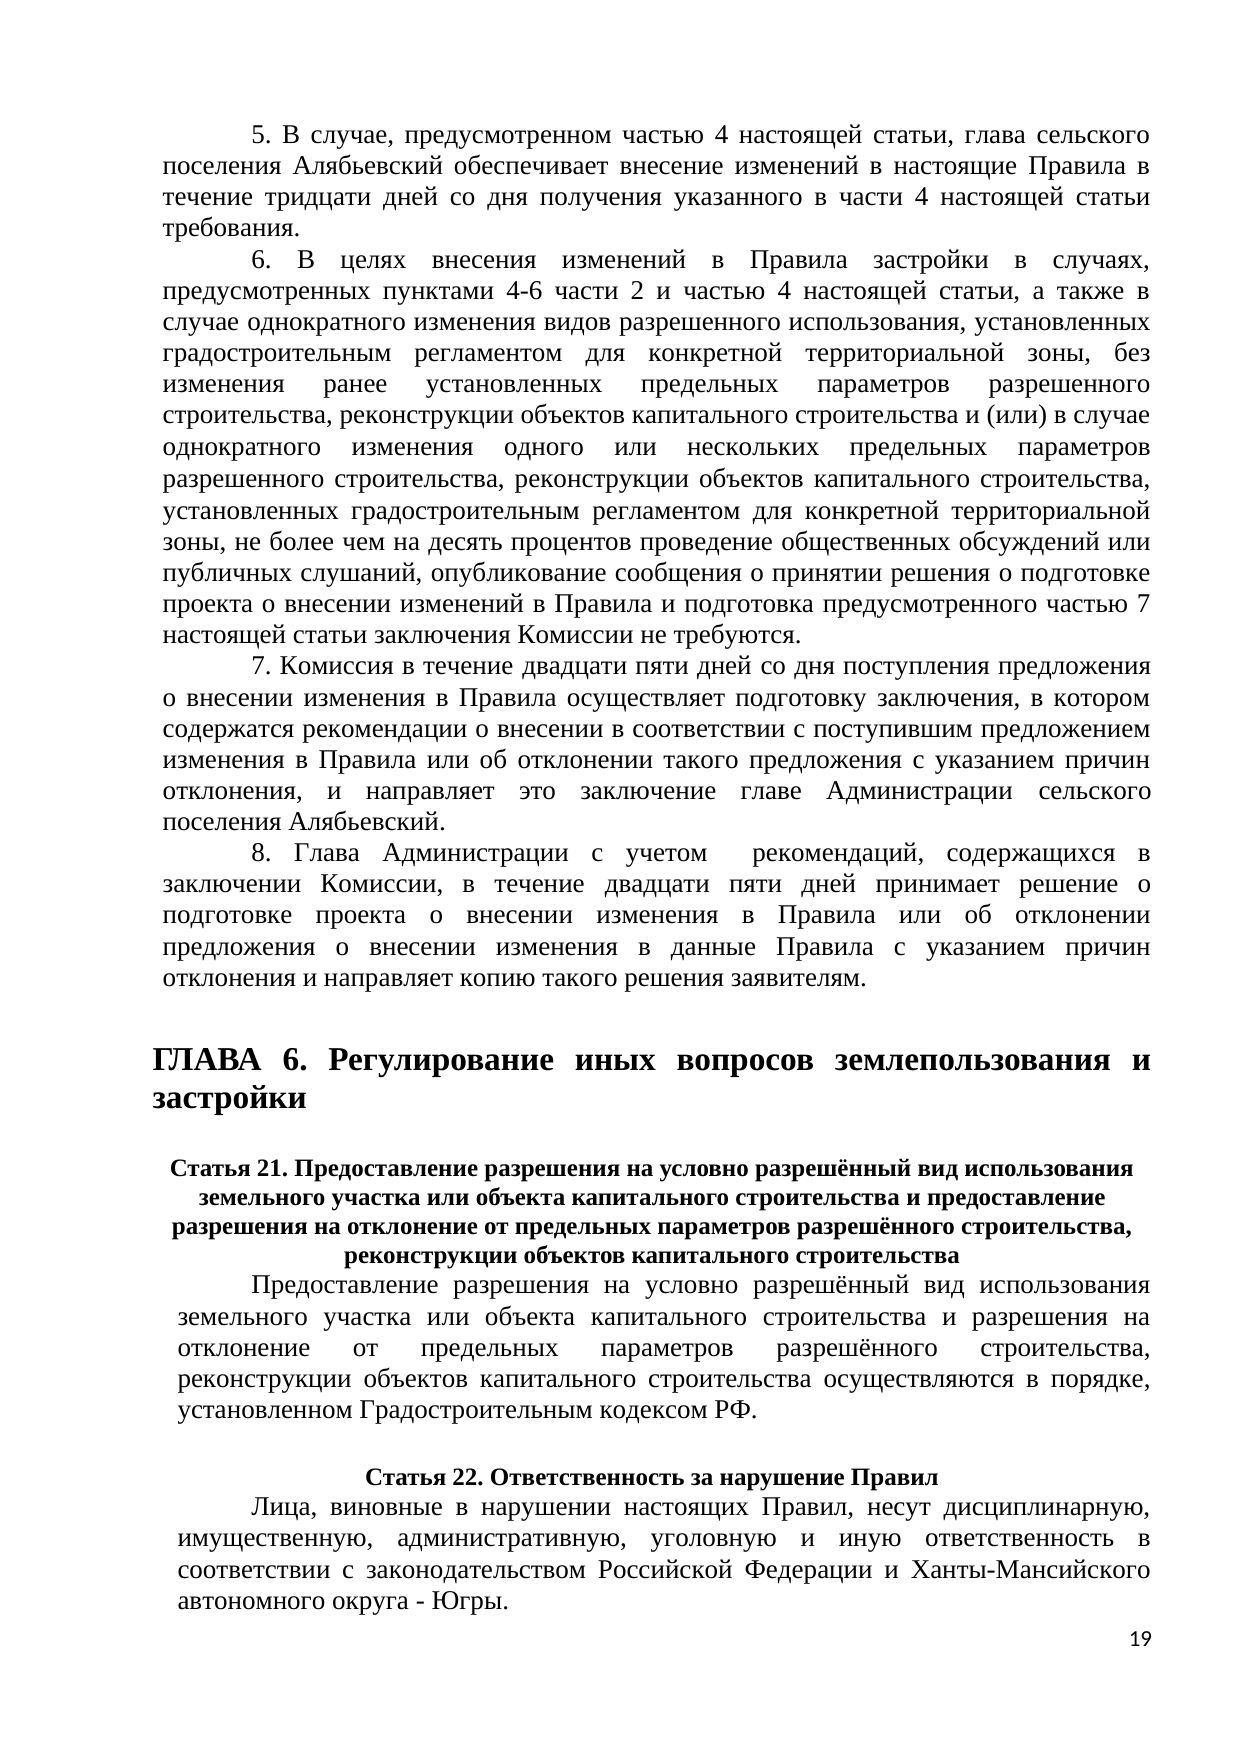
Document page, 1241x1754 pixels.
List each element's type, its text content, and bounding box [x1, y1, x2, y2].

text Лица, виновные в нарушении настоящих Правил, несут дисциплинарную, имущественную, административную, уголовную и иную ответственность в соответствии с законодательством Российской Федерации и Ханты-Мансийского автономного округа - Югры. [177, 1490, 1152, 1615]
subtitle Статья 21. Предоставление разрешения на условно разрешённый вид использования земельного участка или объекта капитального строительства и предоставление разрешения на отклонение от предельных параметров разрешённого строительства, реконструкции объектов капитального строительства [152, 1153, 1152, 1268]
text Предоставление разрешения на условно разрешённый вид использования земельного участка или объекта капитального строительства и разрешения на отклонение от предельных параметров разрешённого строительства, реконструкции объектов капитального строительства осуществляются в порядке, установленном Градостроительным кодексом РФ. [177, 1268, 1152, 1424]
list 8. Глава Администрации с учетом рекомендаций, содержащихся в заключении Комиссии, в течение двадцати пяти дней принимает решение о подготовке проекта о внесении изменения в Правила или об отклонении предложения о внесении изменения в данные Правила с указанием причин отклонения и направляет копию такого решения заявителям. [162, 836, 1152, 992]
list 6. В целях внесения изменений в Правила застройки в случаях, предусмотренных пунктами 4-6 части 2 и частью 4 настоящей статьи, а также в случае однократного изменения видов разрешенного использования, установленных градостроительным регламентом для конкретной территориальной зоны, без изменения ранее установленных предельных параметров разрешенного строительства, реконструкции объектов капитального строительства и (или) в случае однократного изменения одного или нескольких предельных параметров разрешенного строительства, реконструкции объектов капитального строительства, установленных градостроительным регламентом для конкретной территориальной зоны, не более чем на десять процентов проведение общественных обсуждений или публичных слушаний, опубликование сообщения о принятии решения о подготовке проекта о внесении изменений в Правила и подготовка предусмотренного частью 7 настоящей статьи заключения Комиссии не требуются. [162, 243, 1152, 649]
list 5. В случае, предусмотренном частью 4 настоящей статьи, глава сельского поселения Алябьевский обеспечивает внесение изменений в настоящие Правила в течение тридцати дней со дня получения указанного в части 4 настоящей статьи требования. [162, 118, 1152, 243]
subtitle Статья 22. Ответственность за нарушение Правил [152, 1462, 1152, 1490]
list 7. Комиссия в течение двадцати пяти дней со дня поступления предложения о внесении изменения в Правила осуществляет подготовку заключения, в котором содержатся рекомендации о внесении в соответствии с поступившим предложением изменения в Правила или об отклонении такого предложения с указанием причин отклонения, и направляет это заключение главе Администрации сельского поселения Алябьевский. [162, 649, 1152, 836]
subtitle ГЛАВА 6. Регулирование иных вопросов землепользования и застройки [152, 1039, 1152, 1116]
